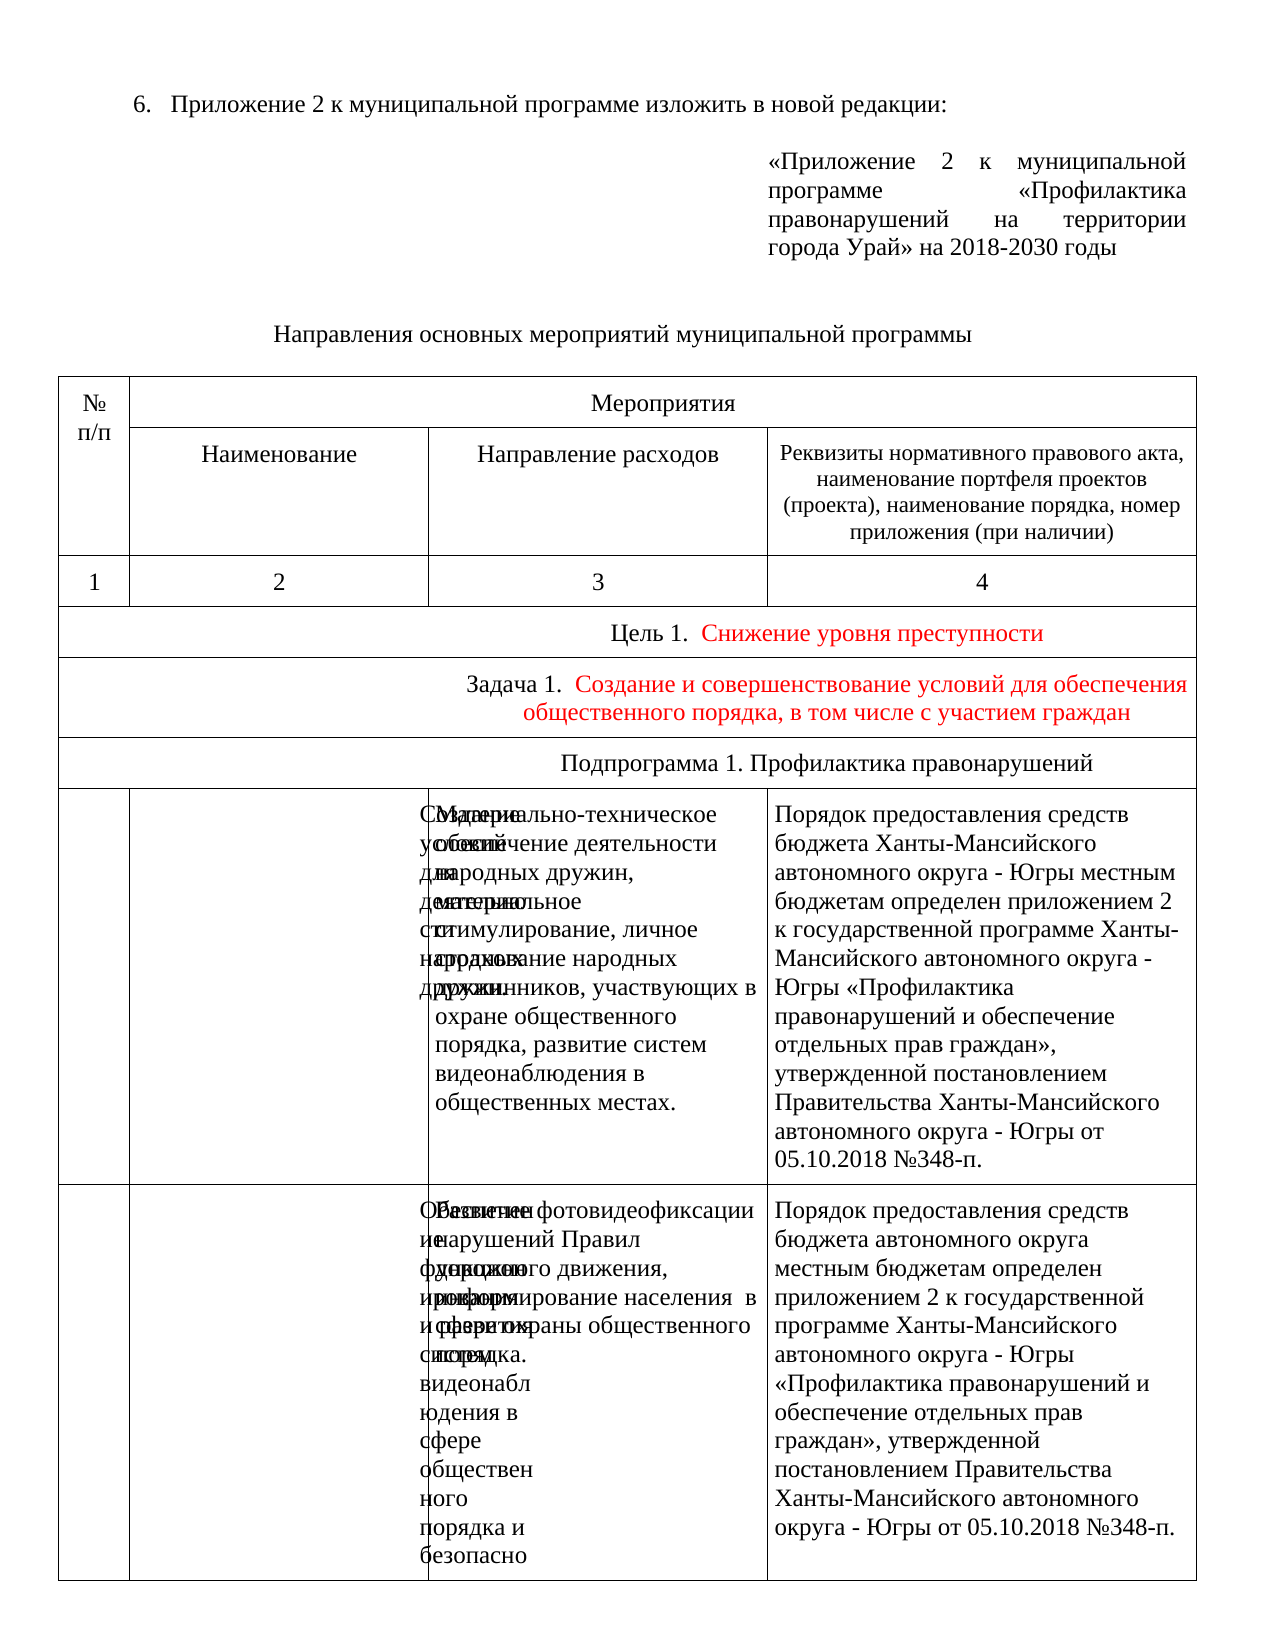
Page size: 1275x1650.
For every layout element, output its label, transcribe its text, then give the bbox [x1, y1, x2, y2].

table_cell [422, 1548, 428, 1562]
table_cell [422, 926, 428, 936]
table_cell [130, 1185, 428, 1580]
text Направления основных мероприятий муниципальной программы [59, 319, 1186, 347]
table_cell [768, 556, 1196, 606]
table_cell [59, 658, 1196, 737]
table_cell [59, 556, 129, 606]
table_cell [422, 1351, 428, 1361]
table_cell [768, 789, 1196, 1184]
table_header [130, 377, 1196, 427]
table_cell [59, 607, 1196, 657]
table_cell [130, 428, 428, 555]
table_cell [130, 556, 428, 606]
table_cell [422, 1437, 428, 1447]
list Приложение 2 к муниципальной программе изложить в новой редакции: [133, 89, 1186, 117]
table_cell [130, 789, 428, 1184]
text «Приложение 2 к муниципальной программе «Профилактика правонарушений на территории города Урай» на 2018-2030 годы [768, 146, 1186, 261]
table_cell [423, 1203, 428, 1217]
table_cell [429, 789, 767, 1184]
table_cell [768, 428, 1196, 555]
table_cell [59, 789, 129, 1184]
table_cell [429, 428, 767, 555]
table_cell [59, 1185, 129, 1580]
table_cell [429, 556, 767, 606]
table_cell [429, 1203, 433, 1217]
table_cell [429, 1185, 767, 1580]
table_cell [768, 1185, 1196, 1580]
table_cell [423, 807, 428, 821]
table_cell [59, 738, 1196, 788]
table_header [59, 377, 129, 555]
